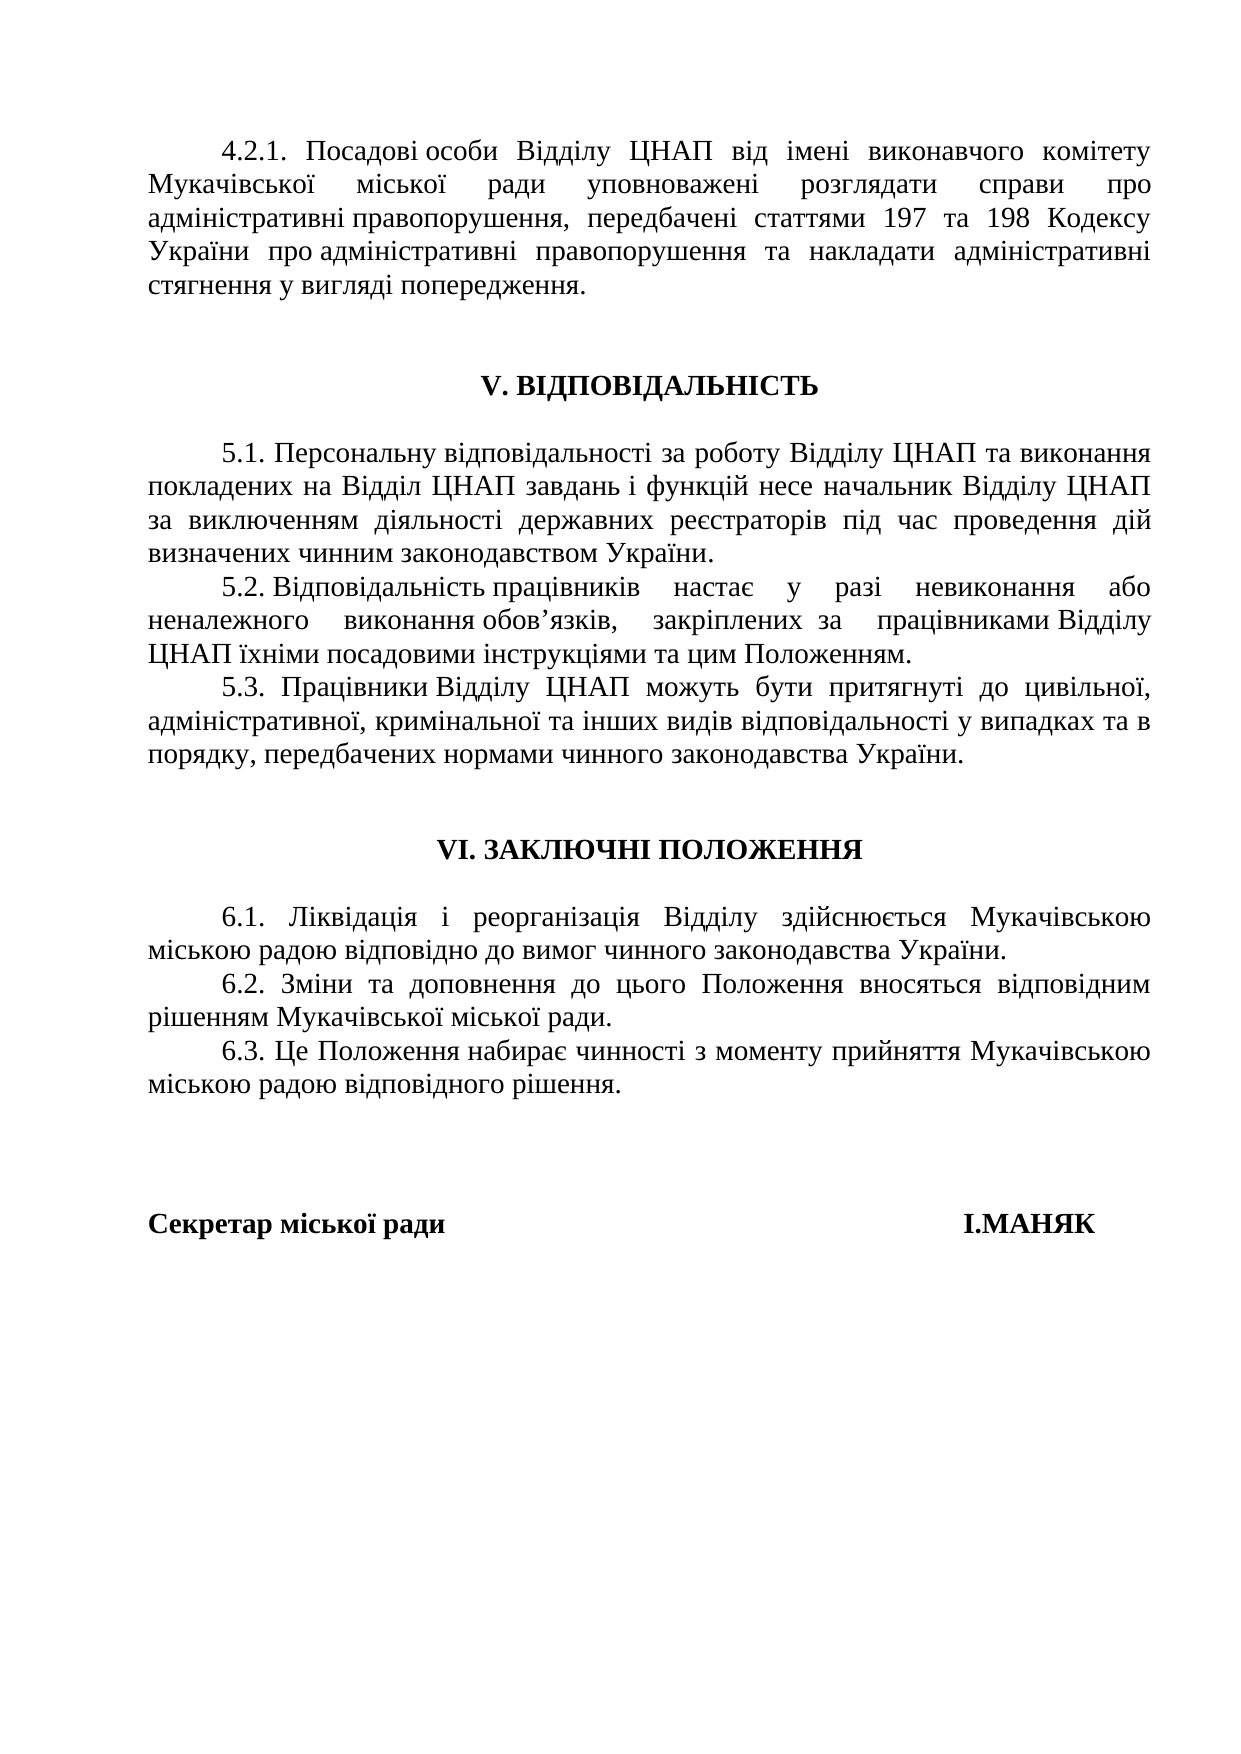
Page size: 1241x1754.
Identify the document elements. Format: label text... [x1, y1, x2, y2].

text 5.2. Відповідальність працівників настає у разі невиконання або неналежного виконання обов’язків, закріплених за працівниками Відділу ЦНАП їхніми посадовими інструкціями та цим Положенням. [148, 569, 1152, 669]
text 5.1. Персональну відповідальності за роботу Відділу ЦНАП та виконання покладених на Відділ ЦНАП завдань і функцій несе начальник Відділу ЦНАП за виключенням діяльності державних реєстраторів під час проведення дій визначених чинним законодавством України​. [148, 435, 1152, 569]
text 4.2.1. Посадові особи Відділу ЦНАП від імені виконавчого комітету Мукачівської міської ради уповноважені розглядати справи​ про адміністративні правопорушення, передбачені статтями 197 та 198 Кодексу України про адміністративні правопорушення та накладати адміністративні стягнення у вигляді попередження. [148, 133, 1152, 301]
text 6.2. Зміни та доповнення до цього Положення вносяться відповідним рішенням Мукачівської міської ради. [148, 966, 1152, 1033]
text 6.3. Це Положення набирає чинності з моменту прийняття Мукачівською міською​ радою відповідного рішення. [148, 1033, 1152, 1100]
text Секретар міської ради І.МАНЯК [148, 1206, 1152, 1239]
text ​VI. ЗАКЛЮЧ​НІ ПОЛОЖЕННЯ [148, 832, 1152, 865]
text V. ВІДПОВІДАЛЬНІСТЬ [148, 368, 1152, 401]
text 5.3. Працівники Відділу ЦНАП можуть бути притягнуті до цивільної, адміністративної, кримінальної та інших видів відповідальності у випадках та в порядку, передбачених нормами чинного​ законодавства України. [148, 669, 1152, 770]
text 6.1. Ліквідація і реорганізація Відділу здійснюється Мукачівською міською​ радою відповідно до вимог чинного законодавства України. [148, 899, 1152, 966]
